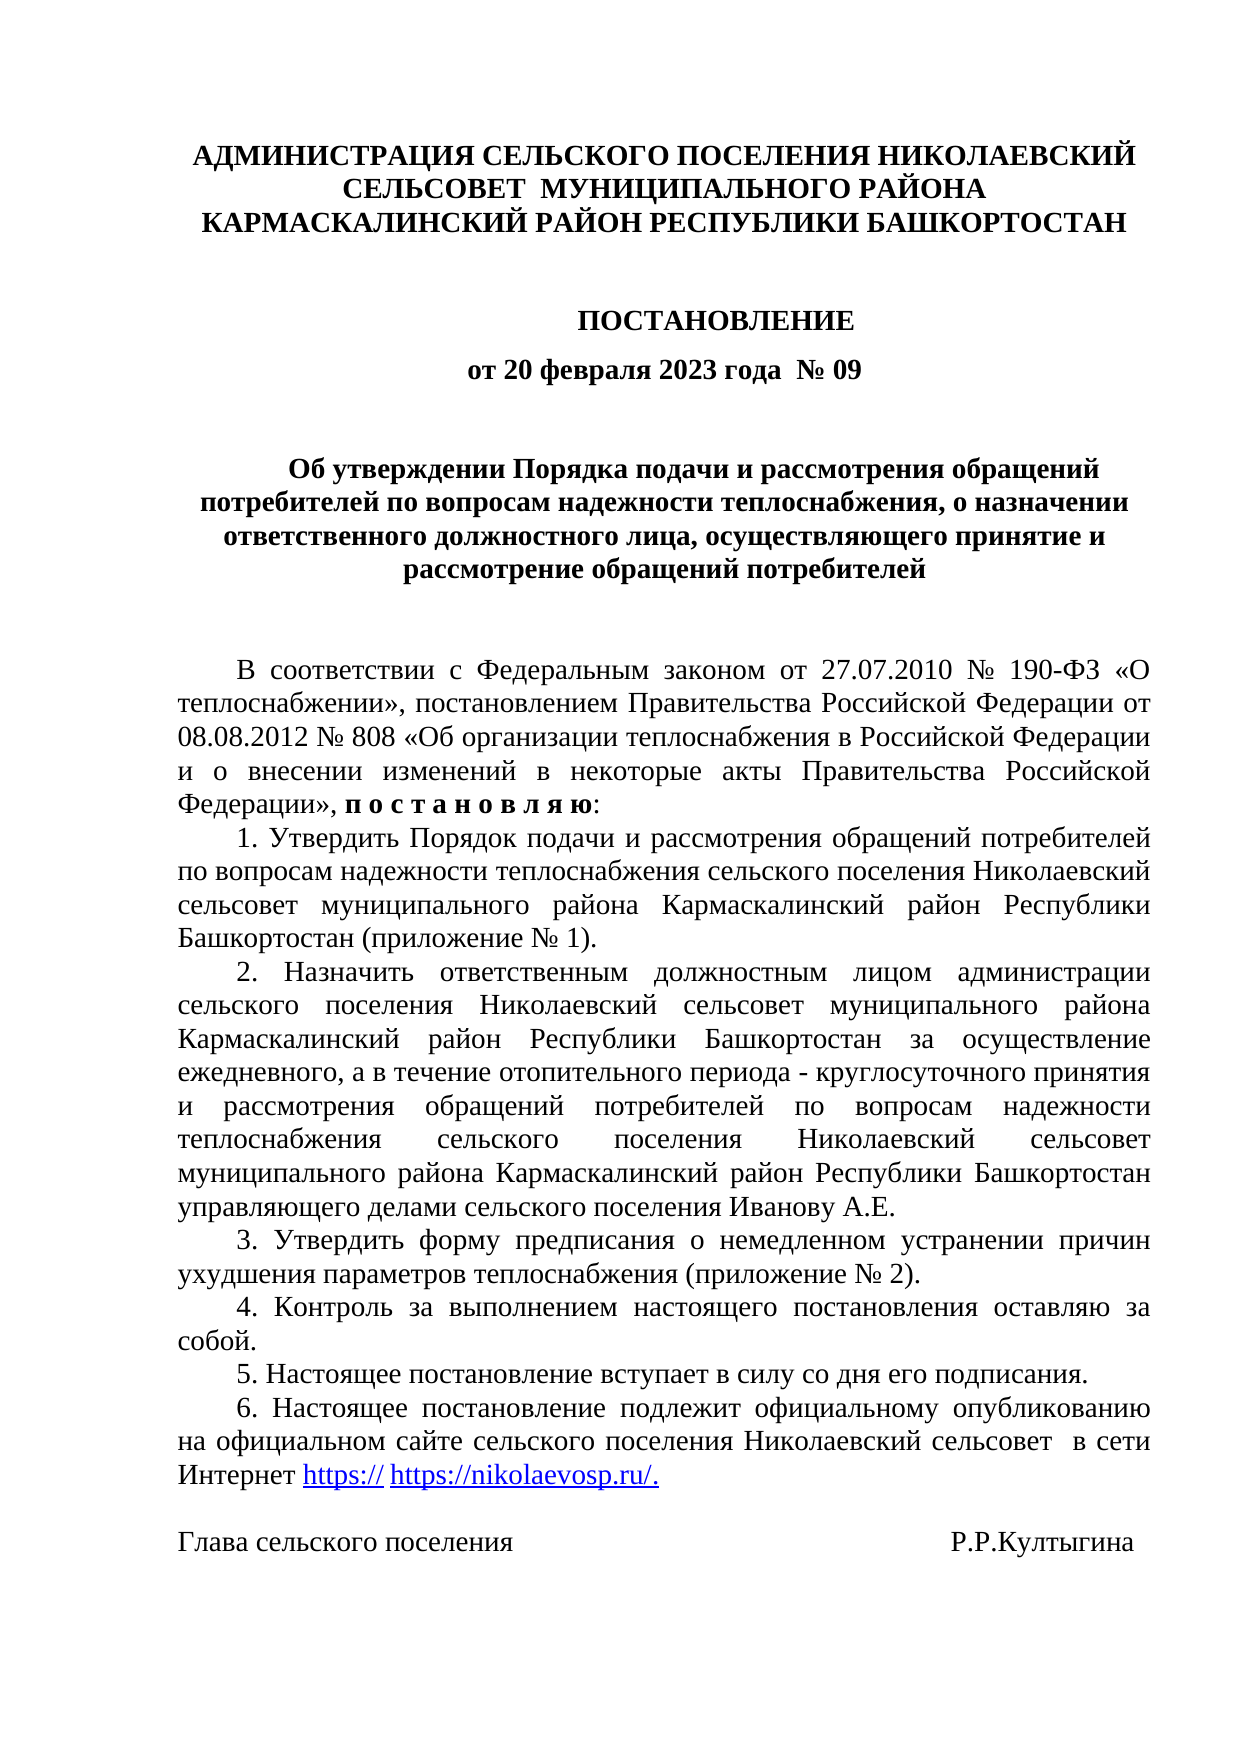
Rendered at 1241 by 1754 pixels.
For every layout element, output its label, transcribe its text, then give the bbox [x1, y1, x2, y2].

text от 20 февраля 2023 года № 09 [177, 352, 1152, 386]
text Глава сельского поселения Р.Р.Култыгина [177, 1524, 1152, 1558]
text 4. Контроль за выполнением настоящего постановления оставляю за собой. [177, 1289, 1152, 1356]
text АДМИНИСТРАЦИЯ СЕЛЬСКОГО ПОСЕЛЕНИЯ НИКОЛАЕВСКИЙ СЕЛЬСОВЕТ МУНИЦИПАЛЬНОГО РАЙОНА КАРМАСКАЛИНСКИЙ район Республики Башкортостан [177, 138, 1152, 238]
text 6. Настоящее постановление подлежит официальному опубликованию на официальном сайте сельского поселения Николаевский сельсовет в сети Интернет https:// https://nikolaevosp.ru/. [177, 1390, 1152, 1491]
text 1. Утвердить Порядок подачи и рассмотрения обращений потребителей по вопросам надежности теплоснабжения сельского поселения Николаевский сельсовет муниципального района Кармаскалинский район Республики Башкортостан (приложение № 1). [177, 820, 1152, 954]
text 2. Назначить ответственным должностным лицом администрации сельского поселения Николаевский сельсовет муниципального района Кармаскалинский район Республики Башкортостан за осуществление ежедневного, а в течение отопительного периода - круглосуточного принятия и рассмотрения обращений потребителей по вопросам надежности теплоснабжения сельского поселения Николаевский сельсовет муниципального района Кармаскалинский район Республики Башкортостан управляющего делами сельского поселения Иванову А.Е. [177, 954, 1152, 1222]
text 5. Настоящее постановление вступает в силу со дня его подписания. [177, 1356, 1152, 1390]
text 3. Утвердить форму предписания о немедленном устранении причин ухудшения параметров теплоснабжения (приложение № 2). [177, 1222, 1152, 1289]
text ПОСТАНОВЛЕНИЕ [177, 303, 1152, 337]
text В соответствии с Федеральным законом от 27.07.2010 № 190-ФЗ «О теплоснабжении», постановлением Правительства Российской Федерации от 08.08.2012 № 808 «Об организации теплоснабжения в Российской Федерации и о внесении изменений в некоторые акты Правительства Российской Федерации», п о с т а н о в л я ю: [177, 652, 1152, 820]
text Об утверждении Порядка подачи и рассмотрения обращений потребителей по вопросам надежности теплоснабжения, о назначении ответственного должностного лица, осуществляющего принятие и рассмотрение обращений потребителей [177, 451, 1152, 585]
